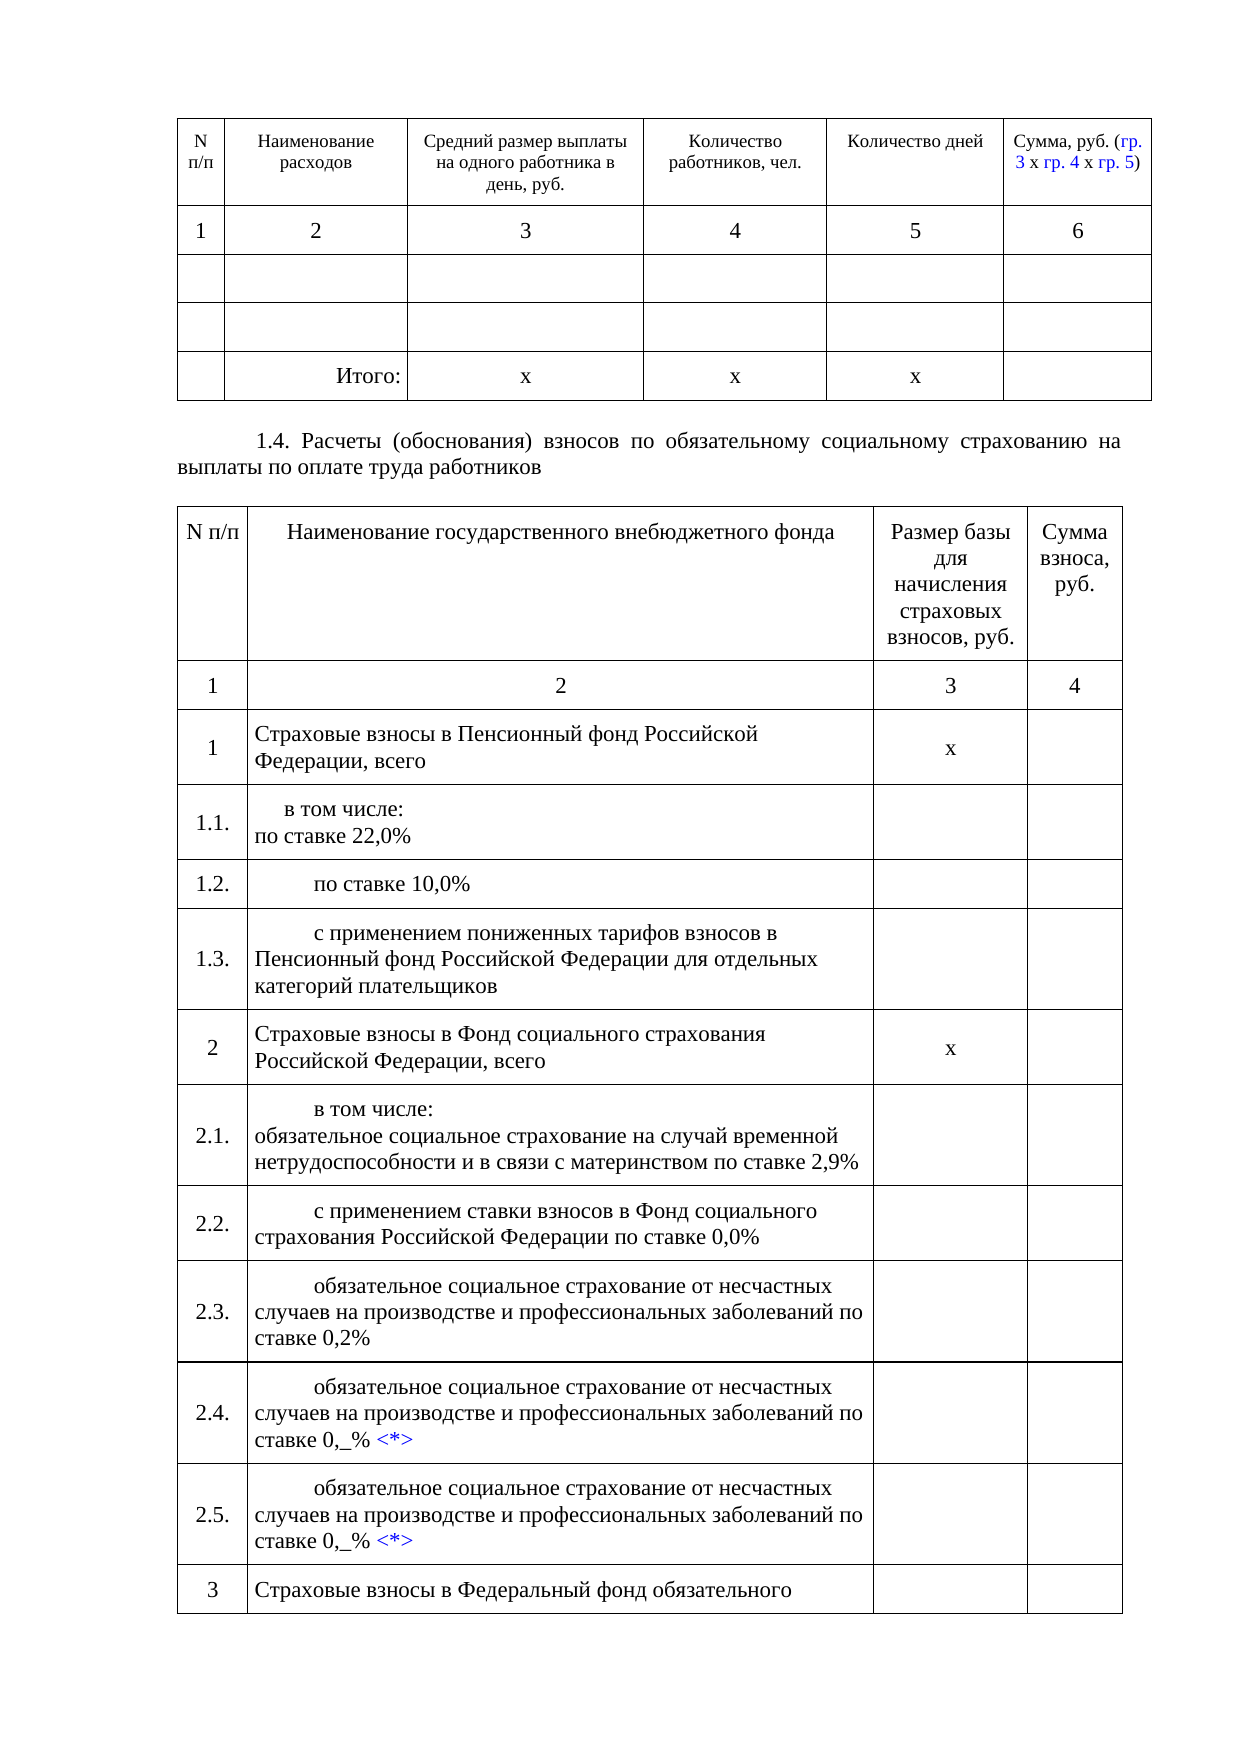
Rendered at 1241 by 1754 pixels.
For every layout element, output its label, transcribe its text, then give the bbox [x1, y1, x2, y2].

table_cell 3 [408, 206, 643, 254]
table_cell в том числе: по ставке 22,0% [248, 785, 873, 859]
table_cell [874, 1186, 1027, 1260]
table_header Наименование государственного внебюджетного фонда [248, 507, 873, 660]
table_cell [225, 255, 407, 302]
table_cell с применением ставки взносов в Фонд социального страхования Российской Федерации по ставке 0,0% [248, 1186, 873, 1260]
table_cell 4 [1028, 661, 1122, 709]
table_cell обязательное социальное страхование от несчастных случаев на производстве и профессиональных заболеваний по ставке 0,2% [248, 1261, 873, 1361]
table_cell x [874, 710, 1027, 784]
table_cell 1.2. [178, 860, 247, 907]
table_header Количество дней [827, 119, 1003, 205]
table_cell [874, 1565, 1027, 1613]
table_cell Итого: [225, 352, 407, 399]
table_cell 5 [827, 206, 1003, 254]
table_cell x [874, 1010, 1027, 1084]
table_cell [644, 255, 826, 302]
table_cell 1 [178, 710, 247, 784]
table_cell [874, 1085, 1027, 1185]
table_header Количество работников, чел. [644, 119, 826, 205]
table_cell [225, 303, 407, 351]
table_cell [408, 255, 643, 302]
table_cell [827, 255, 1003, 302]
table_cell [874, 1464, 1027, 1564]
table_cell [1004, 303, 1151, 351]
table_cell [1028, 1261, 1122, 1361]
table_cell [1028, 860, 1122, 907]
table_cell обязательное социальное страхование от несчастных случаев на производстве и профессиональных заболеваний по ставке 0,_% <*> [248, 1464, 873, 1564]
table_cell 2 [225, 206, 407, 254]
table_cell 2.2. [178, 1186, 247, 1260]
table_cell 4 [644, 206, 826, 254]
table_cell 3 [874, 661, 1027, 709]
table_cell x [408, 352, 643, 399]
table_cell [1028, 1464, 1122, 1564]
table_cell [408, 303, 643, 351]
table_cell x [644, 352, 826, 399]
table_header Средний размер выплаты на одного работника в день, руб. [408, 119, 643, 205]
table_cell [1004, 255, 1151, 302]
table_cell 1.1. [178, 785, 247, 859]
table_cell [874, 1261, 1027, 1361]
table_cell 1 [178, 661, 247, 709]
table_cell [1004, 352, 1151, 399]
table_cell 2.5. [178, 1464, 247, 1564]
table_cell [1028, 785, 1122, 859]
table_cell [874, 909, 1027, 1009]
table_cell [1028, 1186, 1122, 1260]
table_cell [178, 255, 224, 302]
table_cell 1.3. [178, 909, 247, 1009]
table_cell Страховые взносы в Фонд социального страхования Российской Федерации, всего [248, 1010, 873, 1084]
table_cell 2.1. [178, 1085, 247, 1185]
table_cell Страховые взносы в Пенсионный фонд Российской Федерации, всего [248, 710, 873, 784]
table_cell 2.3. [178, 1261, 247, 1361]
table_cell 3 [178, 1565, 247, 1613]
table_header Размер базы для начисления страховых взносов, руб. [874, 507, 1027, 660]
table_cell 2.4. [178, 1363, 247, 1463]
table_header N п/п [178, 507, 247, 660]
table_cell с применением пониженных тарифов взносов в Пенсионный фонд Российской Федерации для отдельных категорий плательщиков [248, 909, 873, 1009]
text 1.4. Расчеты (обоснования) взносов по обязательному социальному страхованию на выплаты по оплате труда работников [177, 427, 1122, 480]
table_cell [827, 303, 1003, 351]
table_cell 6 [1004, 206, 1151, 254]
table_cell [1028, 1565, 1122, 1613]
table_header N п/п [178, 119, 224, 205]
table_cell 2 [248, 661, 873, 709]
table_cell [1028, 1363, 1122, 1463]
table_cell [178, 303, 224, 351]
table_cell 2 [178, 1010, 247, 1084]
table_header Сумма взноса, руб. [1028, 507, 1122, 660]
table_cell x [827, 352, 1003, 399]
table_cell в том числе: обязательное социальное страхование на случай временной нетрудоспособности и в связи с материнством по ставке 2,9% [248, 1085, 873, 1185]
table_header Сумма, руб. (гр. 3 x гр. 4 x гр. 5) [1004, 119, 1151, 205]
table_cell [248, 1565, 873, 1613]
table_cell [1028, 1010, 1122, 1084]
table_cell [1028, 710, 1122, 784]
table_cell [178, 352, 224, 399]
table_cell [874, 860, 1027, 907]
table_cell [1028, 909, 1122, 1009]
table_cell 1 [178, 206, 224, 254]
table_cell [874, 785, 1027, 859]
table_cell обязательное социальное страхование от несчастных случаев на производстве и профессиональных заболеваний по ставке 0,_% <*> [248, 1363, 873, 1463]
table_cell [1028, 1085, 1122, 1185]
table_cell [874, 1363, 1027, 1463]
table_cell [644, 303, 826, 351]
table_cell по ставке 10,0% [248, 860, 873, 907]
table_header Наименование расходов [225, 119, 407, 205]
